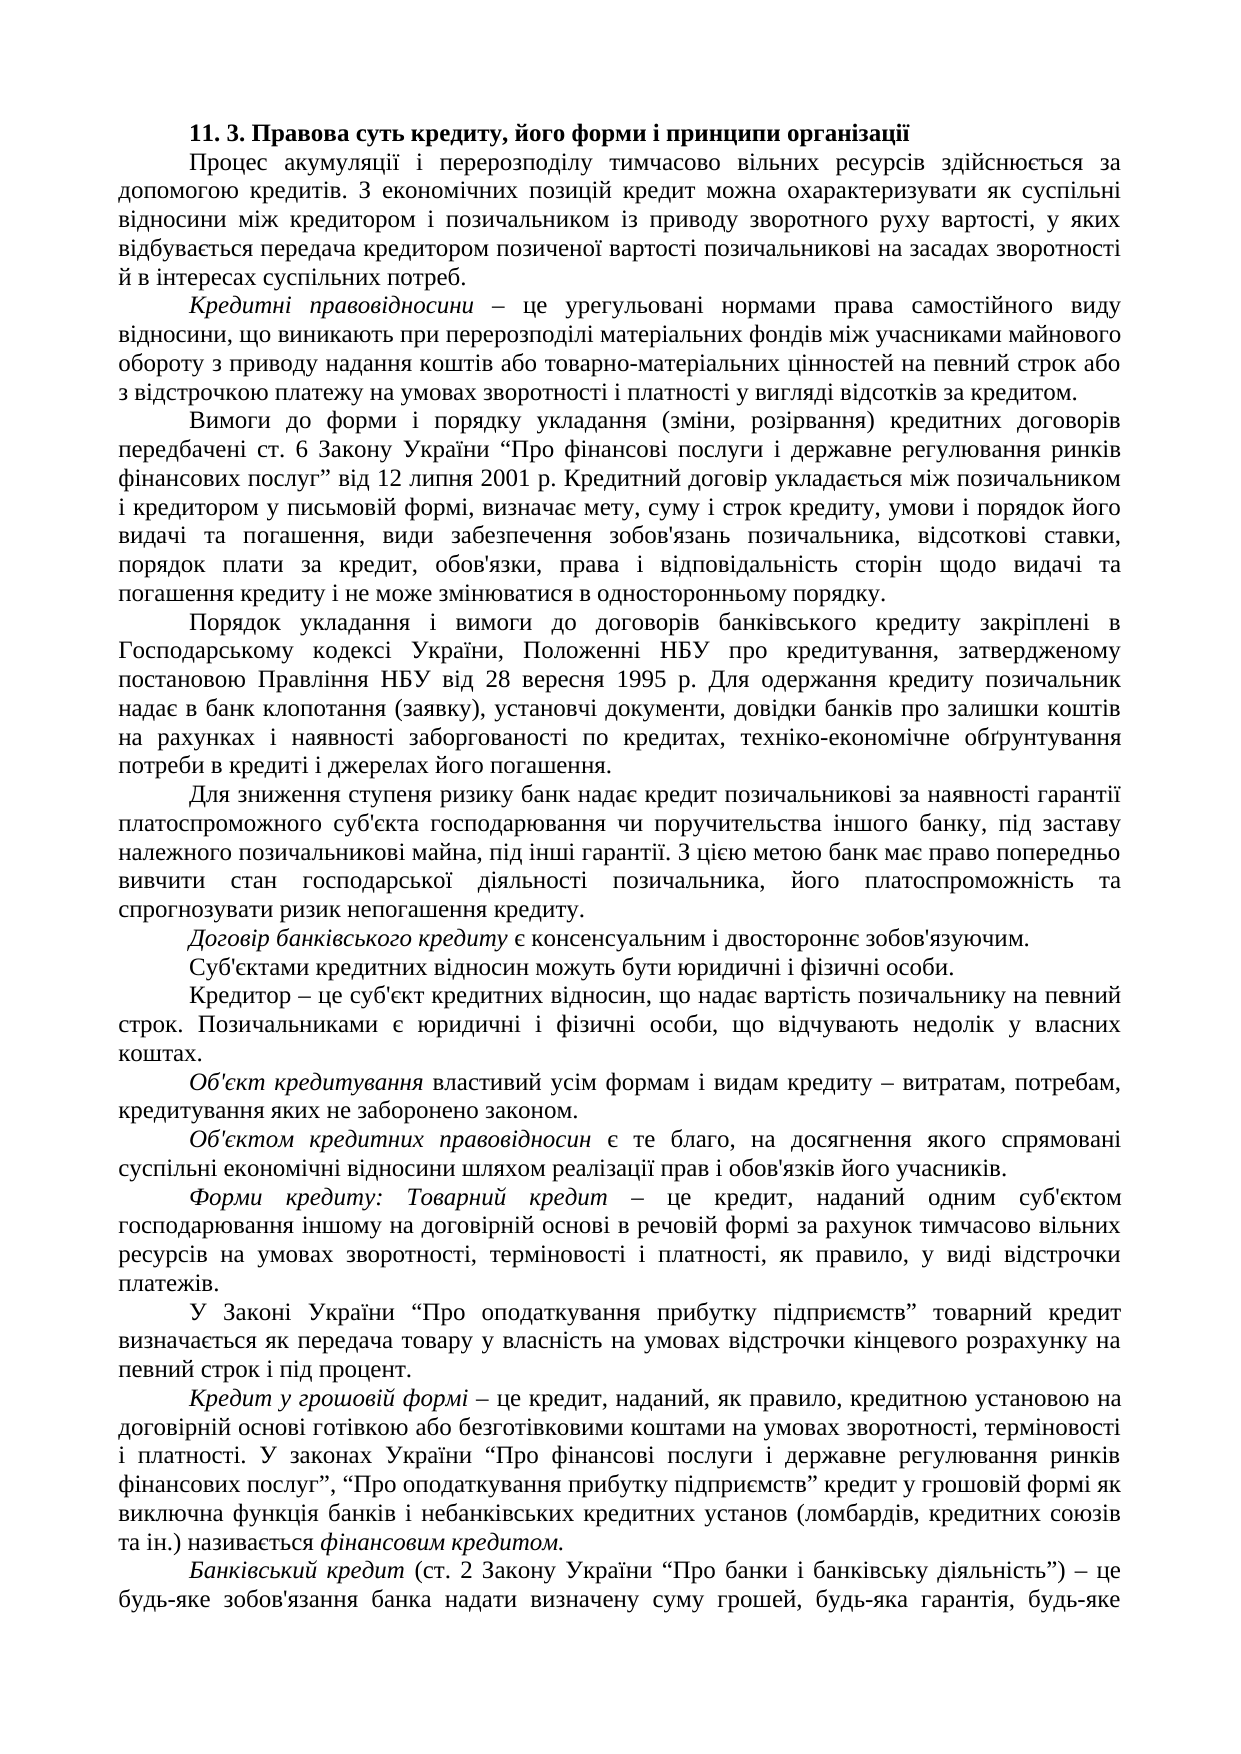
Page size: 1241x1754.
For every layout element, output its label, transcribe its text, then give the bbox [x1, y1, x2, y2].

text Вимоги до форми і порядку укладання (зміни, розірвання) кредитних договорів передбачені ст. 6 Закону України “Про фінансові послуги і державне регулювання ринків фінансових послуг” від 12 липня 2001 р. Кредитний договір укладається між позичальником і кредитором у письмовій формі, визначає мету, суму і строк кредиту, умови і порядок його видачі та погашення, види забезпечення зобов'язань позичальника, відсоткові ставки, порядок плати за кредит, обов'язки, права і відповідальність сторін щодо видачі та погашення кредиту і не може змінюватися в односторонньому порядку. [118, 406, 1122, 607]
text У Законі України “Про оподаткування прибутку підприємств” товарний кредит визначається як передача товару у власність на умовах відстрочки кінцевого розрахунку на певний строк і під процент. [118, 1297, 1122, 1383]
text Процес акумуляції і перерозподілу тимчасово вільних ресурсів здійснюється за допомогою кредитів. З економічних позицій кредит можна охарактеризувати як суспільні відносини між кредитором і позичальником із приводу зворотного руху вартості, у яких відбувається передача кредитором позиченої вартості позичальникові на засадах зворотності й в інтересах суспільних потреб. [118, 147, 1122, 291]
text Кредитні правовідносини – це урегульовані нормами права самостійного виду відносини, що виникають при перерозподілі матеріальних фондів між учасниками майнового обороту з приводу надання коштів або товарно-матеріальних цінностей на певний строк або з відстрочкою платежу на умовах зворотності і платності у вигляді відсотків за кредитом. [118, 291, 1122, 406]
text Об'єктом кредитних правовідносин є те благо, на досягнення якого спрямовані суспільні економічні відносини шляхом реалізації прав і обов'язків його учасників. [118, 1124, 1122, 1182]
text Форми кредиту: Товарний кредит – це кредит, наданий одним суб'єктом господарювання іншому на договірній основі в речовій формі за рахунок тимчасово вільних ресурсів на умовах зворотності, терміновості і платності, як правило, у виді відстрочки платежів. [118, 1182, 1122, 1297]
text Кредитор – це суб'єкт кредитних відносин, що надає вартість позичальнику на певний строк. Позичальниками є юридичні і фізичні особи, що відчувають недолік у власних коштах. [118, 981, 1122, 1067]
text Об'єкт кредитування властивий усім формам і видам кредиту – витратам, потребам, кредитування яких не заборонено законом. [118, 1067, 1122, 1124]
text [118, 1556, 1122, 1613]
text 11. 3. Правова суть кредиту, його форми і принципи організації [118, 118, 1122, 147]
text Для зниження ступеня ризику банк надає кредит позичальникові за наявності гарантії платоспроможного суб'єкта господарювання чи поручительства іншого банку, під заставу належного позичальникові майна, під інші гарантії. З цією метою банк має право попередньо вивчити стан господарської діяльності позичальника, його платоспроможність та спрогнозувати ризик непогашення кредиту. [118, 779, 1122, 923]
text Кредит у грошовій формі – це кредит, наданий, як правило, кредитною установою на договірній основі готівкою або безготівковими коштами на умовах зворотності, терміновості і платності. У законах України “Про фінансові послуги і державне регулювання ринків фінансових послуг”, “Про оподаткування прибутку підприємств” кредит у грошовій формі як виключна функція банків і небанківських кредитних установ (ломбардів, кредитних союзів та ін.) називається фінансовим кредитом. [118, 1383, 1122, 1556]
text Порядок укладання і вимоги до договорів банківського кредиту закріплені в Господарському кодексі України, Положенні НБУ про кредитування, затвердженому постановою Правління НБУ від 28 вересня 1995 р. Для одержання кредиту позичальник надає в банк клопотання (заявку), установчі документи, довідки банків про залишки коштів на рахунках і наявності заборгованості по кредитах, техніко-економічне обґрунтування потреби в кредиті і джерелах його погашення. [118, 607, 1122, 779]
text Договір банківського кредиту є консенсуальним і двостороннє зобов'язуючим. [118, 923, 1122, 952]
text Суб'єктами кредитних відносин можуть бути юридичні і фізичні особи. [118, 952, 1122, 981]
